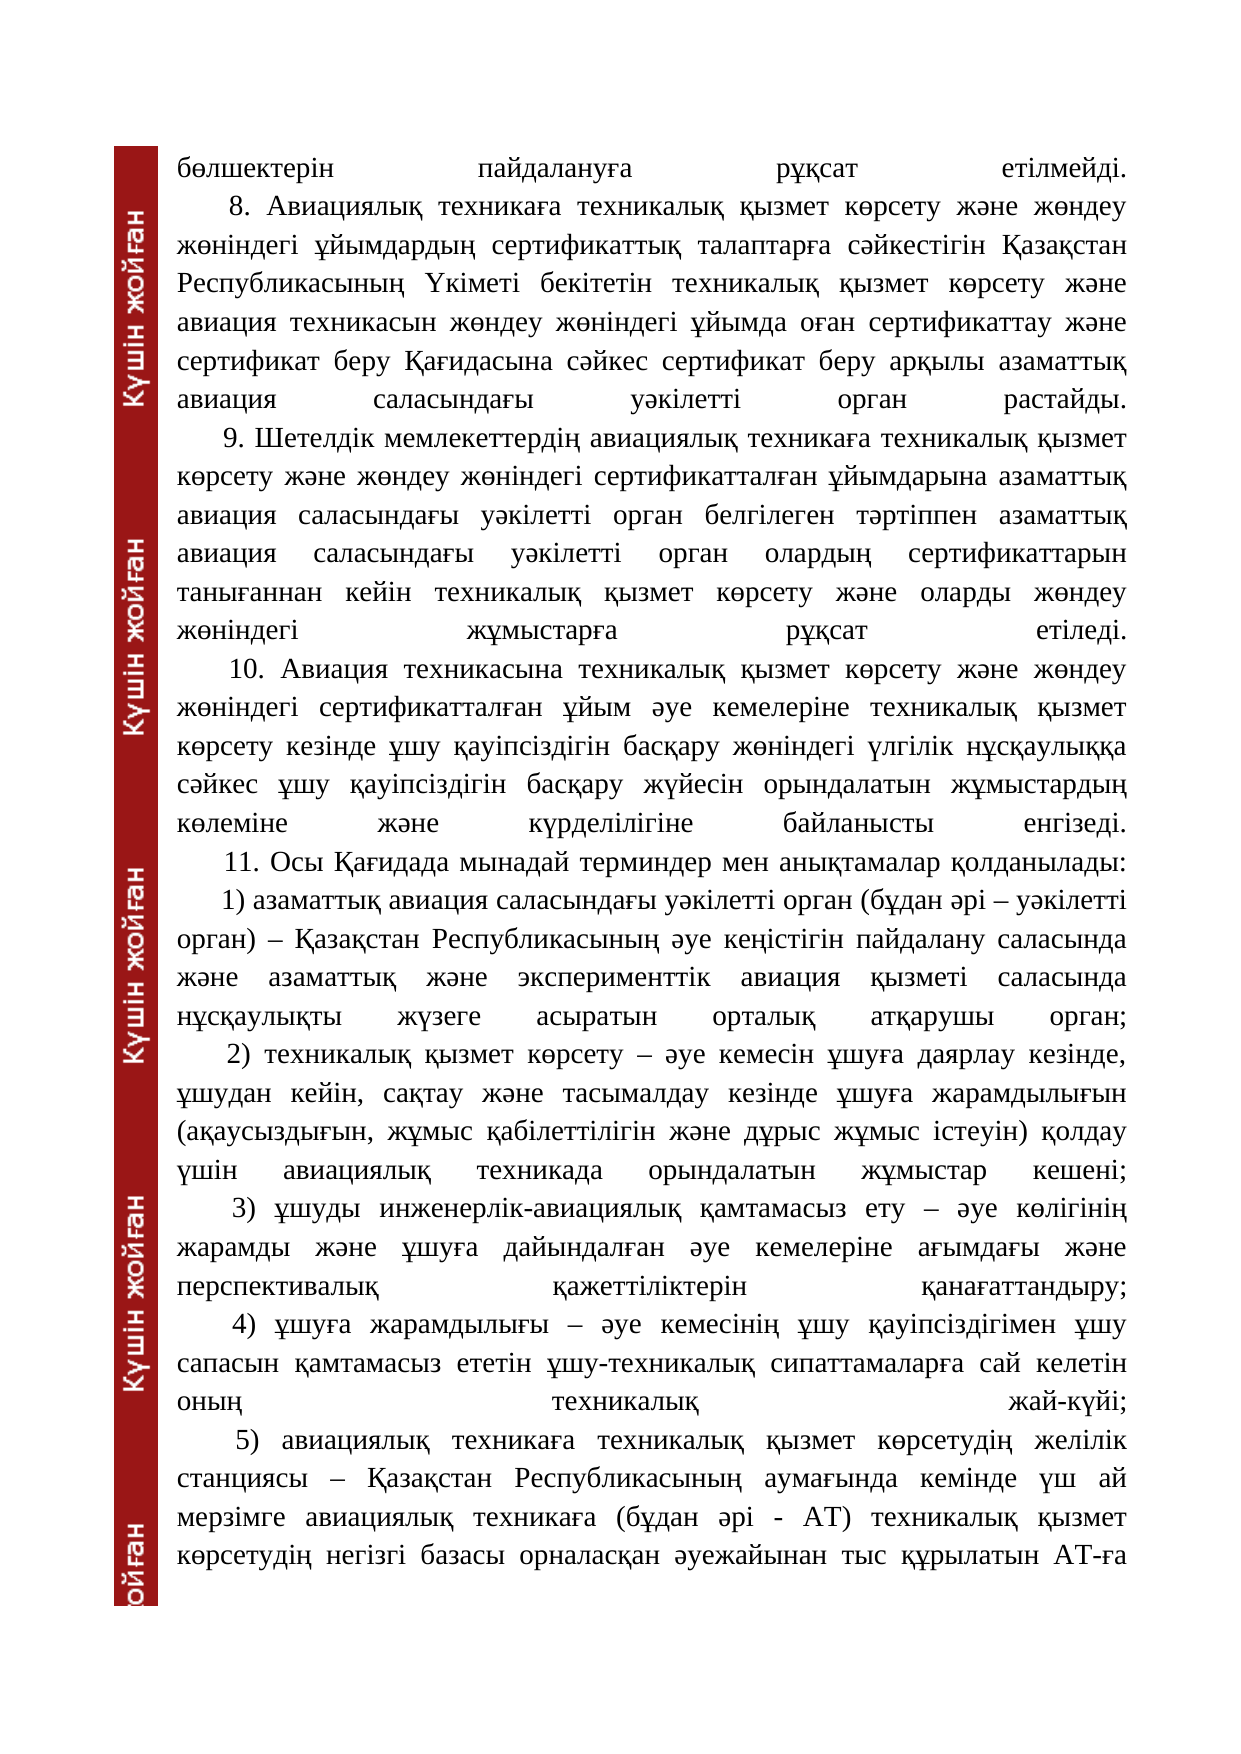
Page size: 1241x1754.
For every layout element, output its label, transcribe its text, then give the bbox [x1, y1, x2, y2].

picture [114, 146, 158, 150]
picture [114, 1571, 158, 1606]
